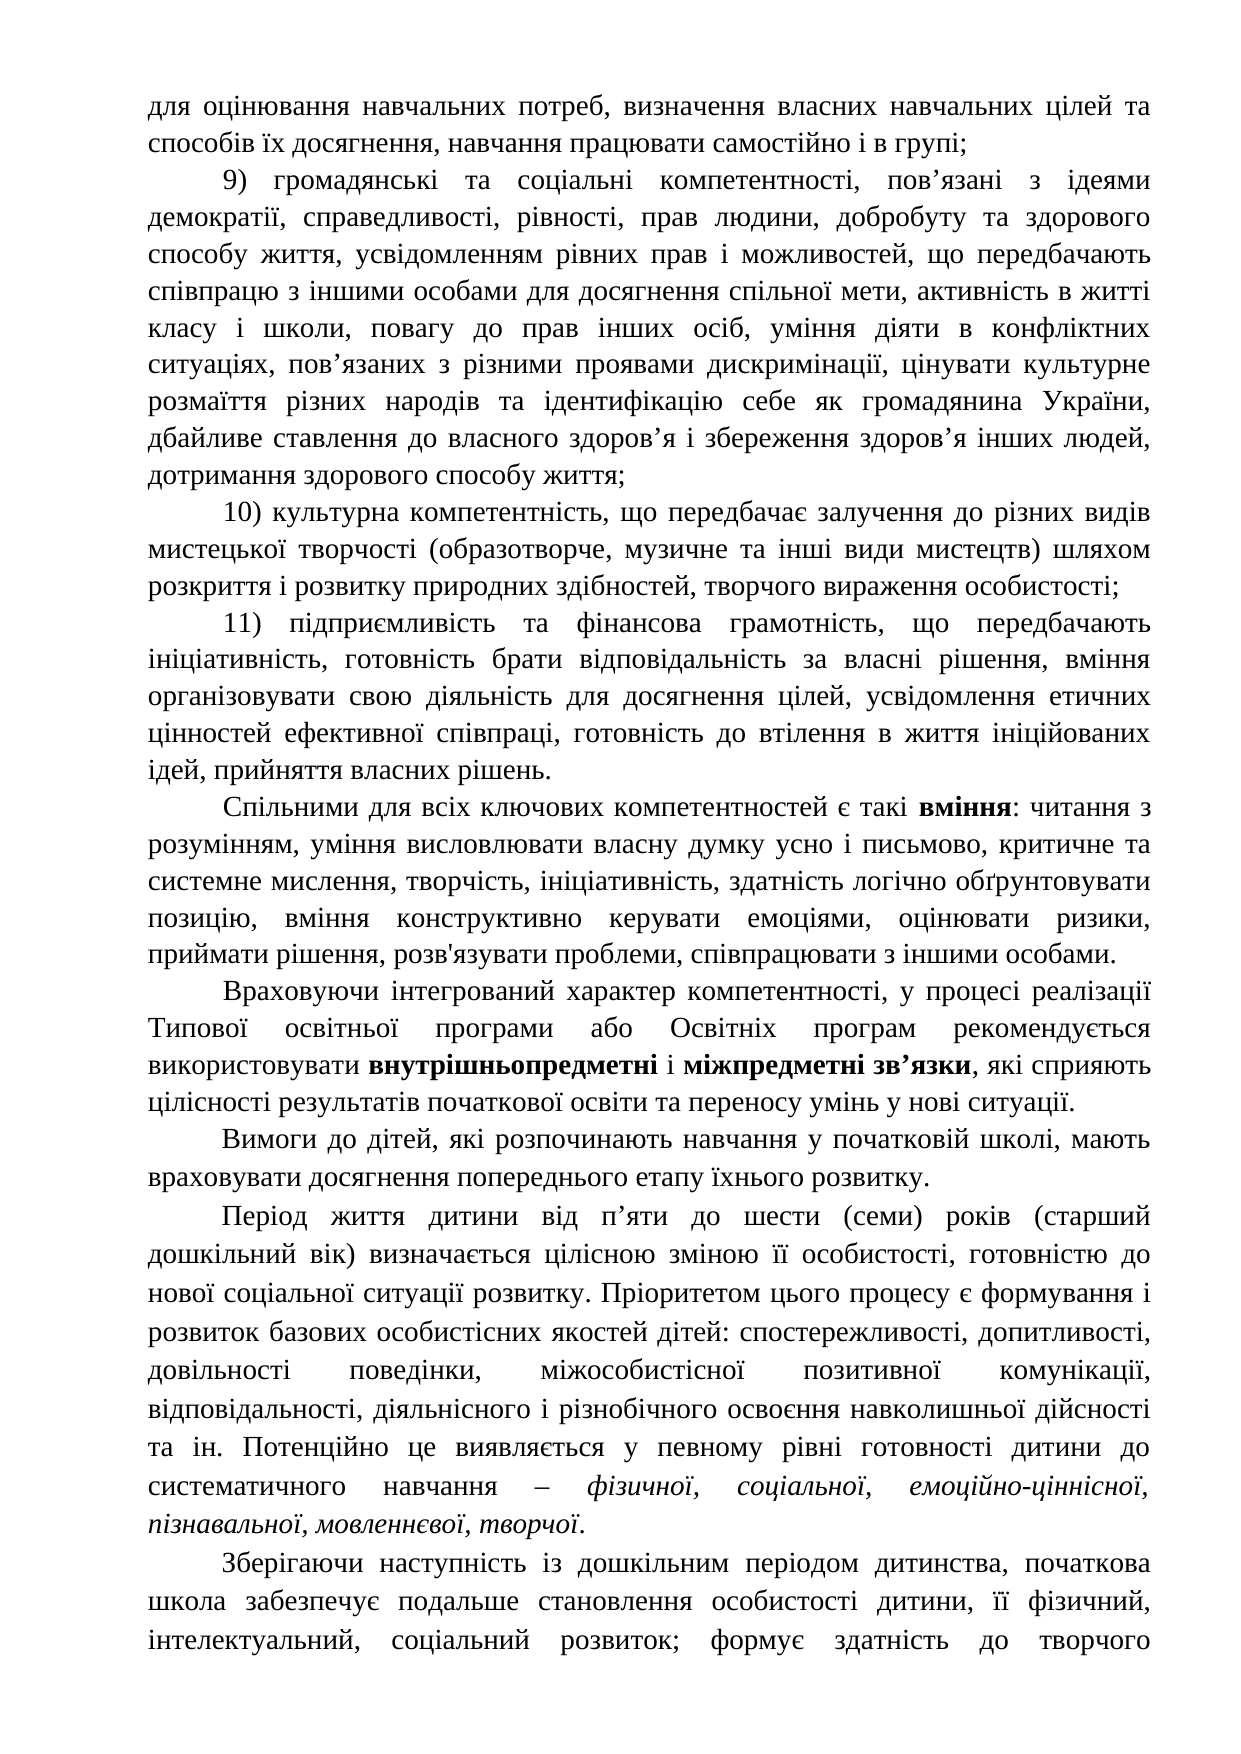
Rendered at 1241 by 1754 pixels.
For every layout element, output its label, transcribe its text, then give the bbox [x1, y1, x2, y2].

text 10) культурна компетентність, що передбачає залучення до різних видів мистецької творчості (образотворче, музичне та інші види мистецтв) шляхом розкриття і розвитку природних здібностей, творчого вираження особистості; [148, 494, 1152, 601]
text Вимоги до дітей, які розпочинають навчання у початковій школі, мають враховувати досягнення попереднього етапу їхнього розвитку. [148, 1121, 1152, 1193]
text Період життя дитини від п’яти до шести (семи) років (старший дошкільний вік) визначається цілісною зміною її особистості, готовністю до нової соціальної ситуації розвитку. Пріоритетом цього процесу є формування і розвиток базових особистісних якостей дітей: спостережливості, допитливості, довільності поведінки, міжособистісної позитивної комунікації, відповідальності, діяльнісного і різнобічного освоєння навколишньої дійсності та ін. Потенційно це виявляється у певному рівні готовності дитини до систематичного навчання – фізичної, соціальної, емоційно-ціннісної, пізнавальної, мовленнєвої, творчої. [148, 1198, 1152, 1540]
text 9) громадянські та соціальні компетентності, пов’язані з ідеями демократії, справедливості, рівності, прав людини, добробуту та здорового способу життя, усвідомленням рівних прав і можливостей, що передбачають співпрацю з іншими особами для досягнення спільної мети, активність в житті класу і школи, повагу до прав інших осіб, уміння діяти в конфліктних ситуаціях, пов’язаних з різними проявами дискримінації, цінувати культурне розмаїття різних народів та ідентифікацію себе як громадянина України, дбайливе ставлення до власного здоров’я і збереження здоров’я інших людей, дотримання здорового способу життя; [148, 162, 1152, 491]
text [148, 88, 1152, 159]
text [148, 1545, 1152, 1656]
text Спільними для всіх ключових компетентностей є такі вміння: читання з розумінням, уміння висловлювати власну думку усно і письмово, критичне та системне мислення, творчість, ініціативність, здатність логічно обґрунтовувати позицію, вміння конструктивно керувати емоціями, оцінювати ризики, приймати рішення, розв'язувати проблеми, співпрацювати з іншими особами. [148, 789, 1152, 970]
text 11) підприємливість та фінансова грамотність, що передбачають ініціативність, готовність брати відповідальність за власні рішення, вміння організовувати свою діяльність для досягнення цілей, усвідомлення етичних цінностей ефективної співпраці, готовність до втілення в життя ініційованих ідей, прийняття власних рішень. [148, 605, 1152, 786]
text Враховуючи інтегрований характер компетентності, у процесі реалізації Типової освітньої програми або Освітніх програм рекомендується використовувати внутрішньопредметні і міжпредметні зв’язки, які сприяють цілісності результатів початкової освіти та переносу умінь у нові ситуації. [148, 973, 1152, 1118]
